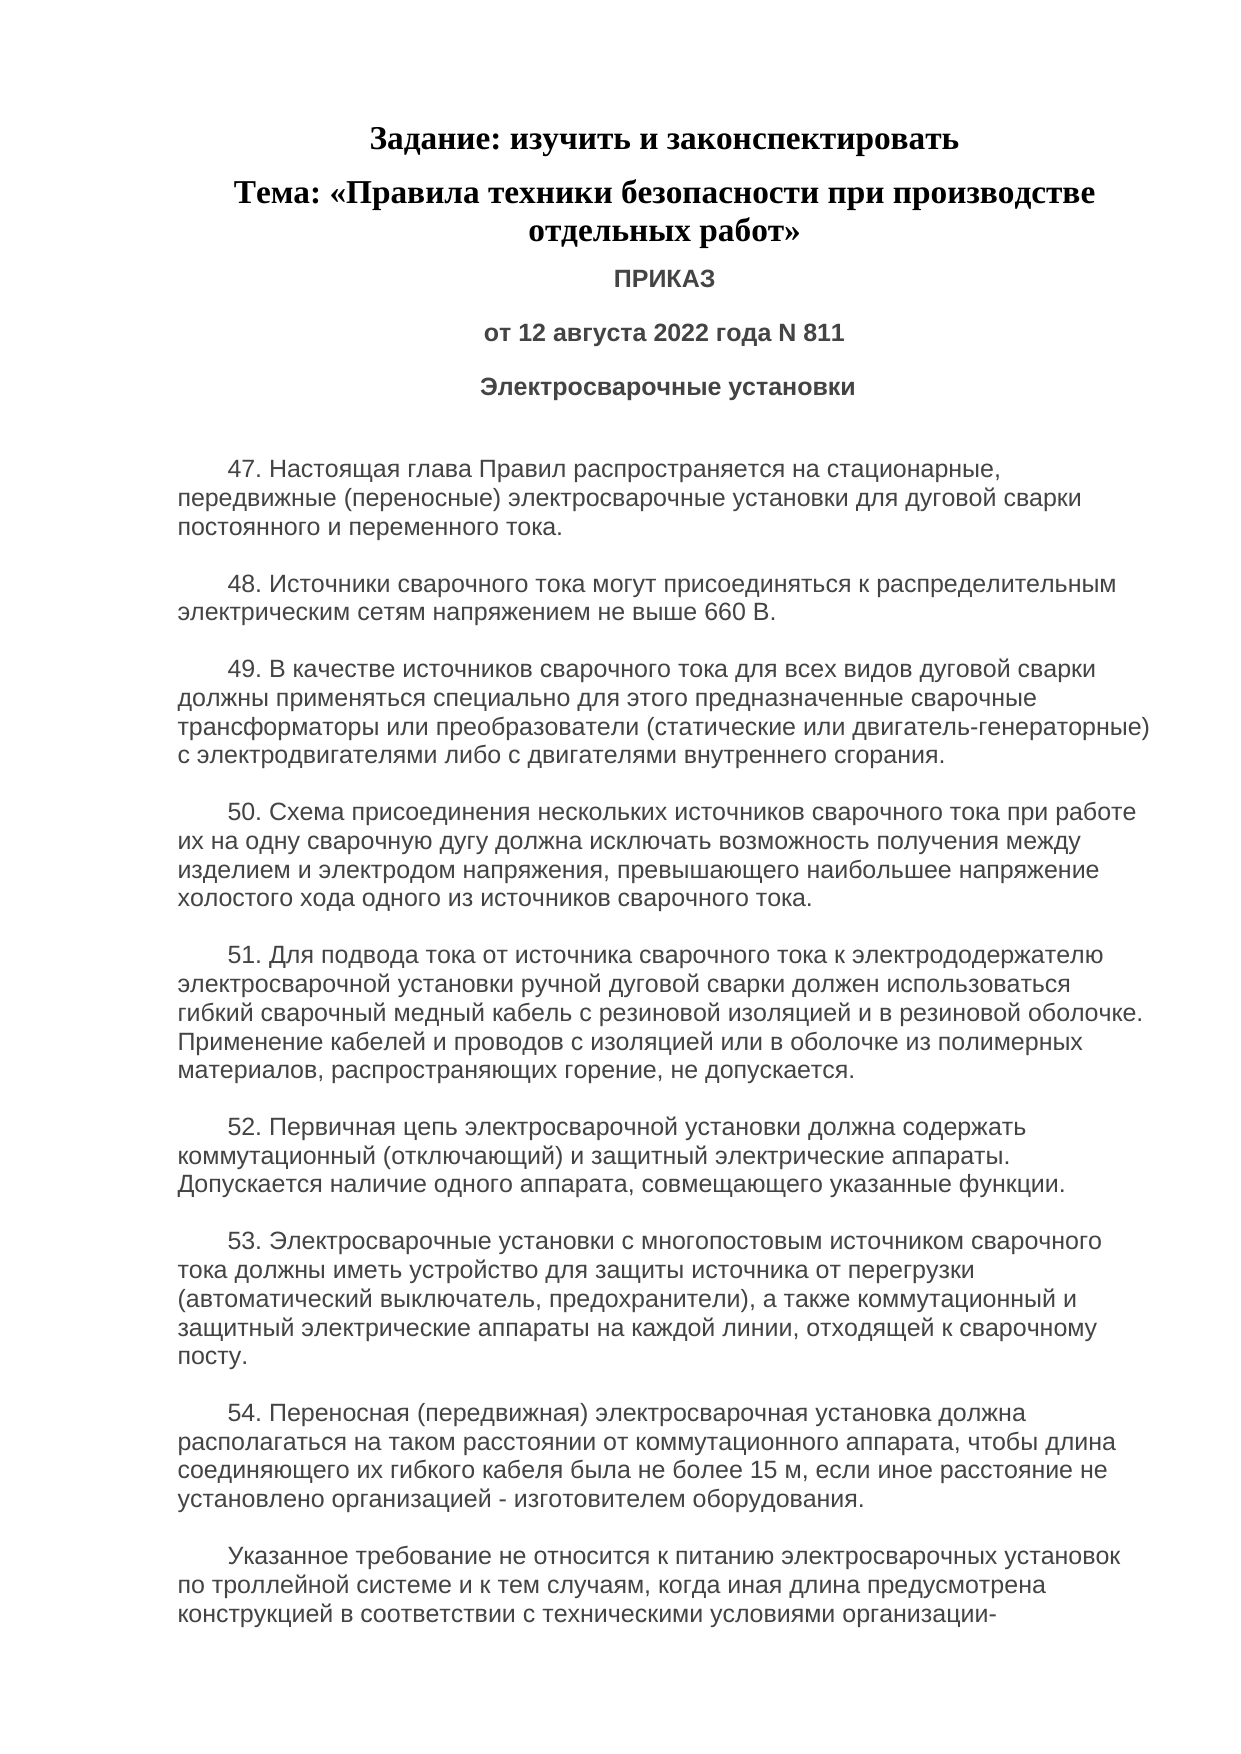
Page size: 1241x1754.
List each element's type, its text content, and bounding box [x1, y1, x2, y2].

text от 12 августа 2022 года N 811 [177, 318, 1152, 347]
text 54. Переносная (передвижная) электросварочная установка должна располагаться на таком расстоянии от коммутационного аппарата, чтобы длина соединяющего их гибкого кабеля была не более 15 м, если иное расстояние не установлено организацией - изготовителем оборудования. [177, 1398, 1152, 1541]
text 49. В качестве источников сварочного тока для всех видов дуговой сварки должны применяться специально для этого предназначенные сварочные трансформаторы или преобразователи (статические или двигатель-генераторные) с электродвигателями либо с двигателями внутреннего сгорания. [177, 654, 1152, 797]
text 47. Настоящая глава Правил распространяется на стационарные, передвижные (переносные) электросварочные установки для дуговой сварки постоянного и переменного тока. [177, 454, 1152, 569]
text ПРИКАЗ [177, 264, 1152, 293]
text 53. Электросварочные установки с многопостовым источником сварочного тока должны иметь устройство для защиты источника от перегрузки (автоматический выключатель, предохранители), а также коммутационный и защитный электрические аппараты на каждой линии, отходящей к сварочному посту. [177, 1226, 1152, 1398]
text Электросварочные установки [177, 372, 1152, 401]
text 51. Для подвода тока от источника сварочного тока к электрододержателю электросварочной установки ручной дуговой сварки должен использоваться гибкий сварочный медный кабель с резиновой изоляцией и в резиновой оболочке. Применение кабелей и проводов с изоляцией или в оболочке из полимерных материалов, распространяющих горение, не допускается. [177, 940, 1152, 1112]
text 48. Источники сварочного тока могут присоединяться к распределительным электрическим сетям напряжением не выше 660 В. [177, 569, 1152, 654]
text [177, 1541, 1152, 1627]
text 50. Схема присоединения нескольких источников сварочного тока при работе их на одну сварочную дугу должна исключать возможность получения между изделием и электродом напряжения, превышающего наибольшее напряжение холостого хода одного из источников сварочного тока. [177, 797, 1152, 940]
text 52. Первичная цепь электросварочной установки должна содержать коммутационный (отключающий) и защитный электрические аппараты. Допускается наличие одного аппарата, совмещающего указанные функции. [177, 1112, 1152, 1226]
text Задание: изучить и законспектировать [177, 118, 1152, 156]
text Тема: «Правила техники безопасности при производстве отдельных работ» [177, 172, 1152, 249]
